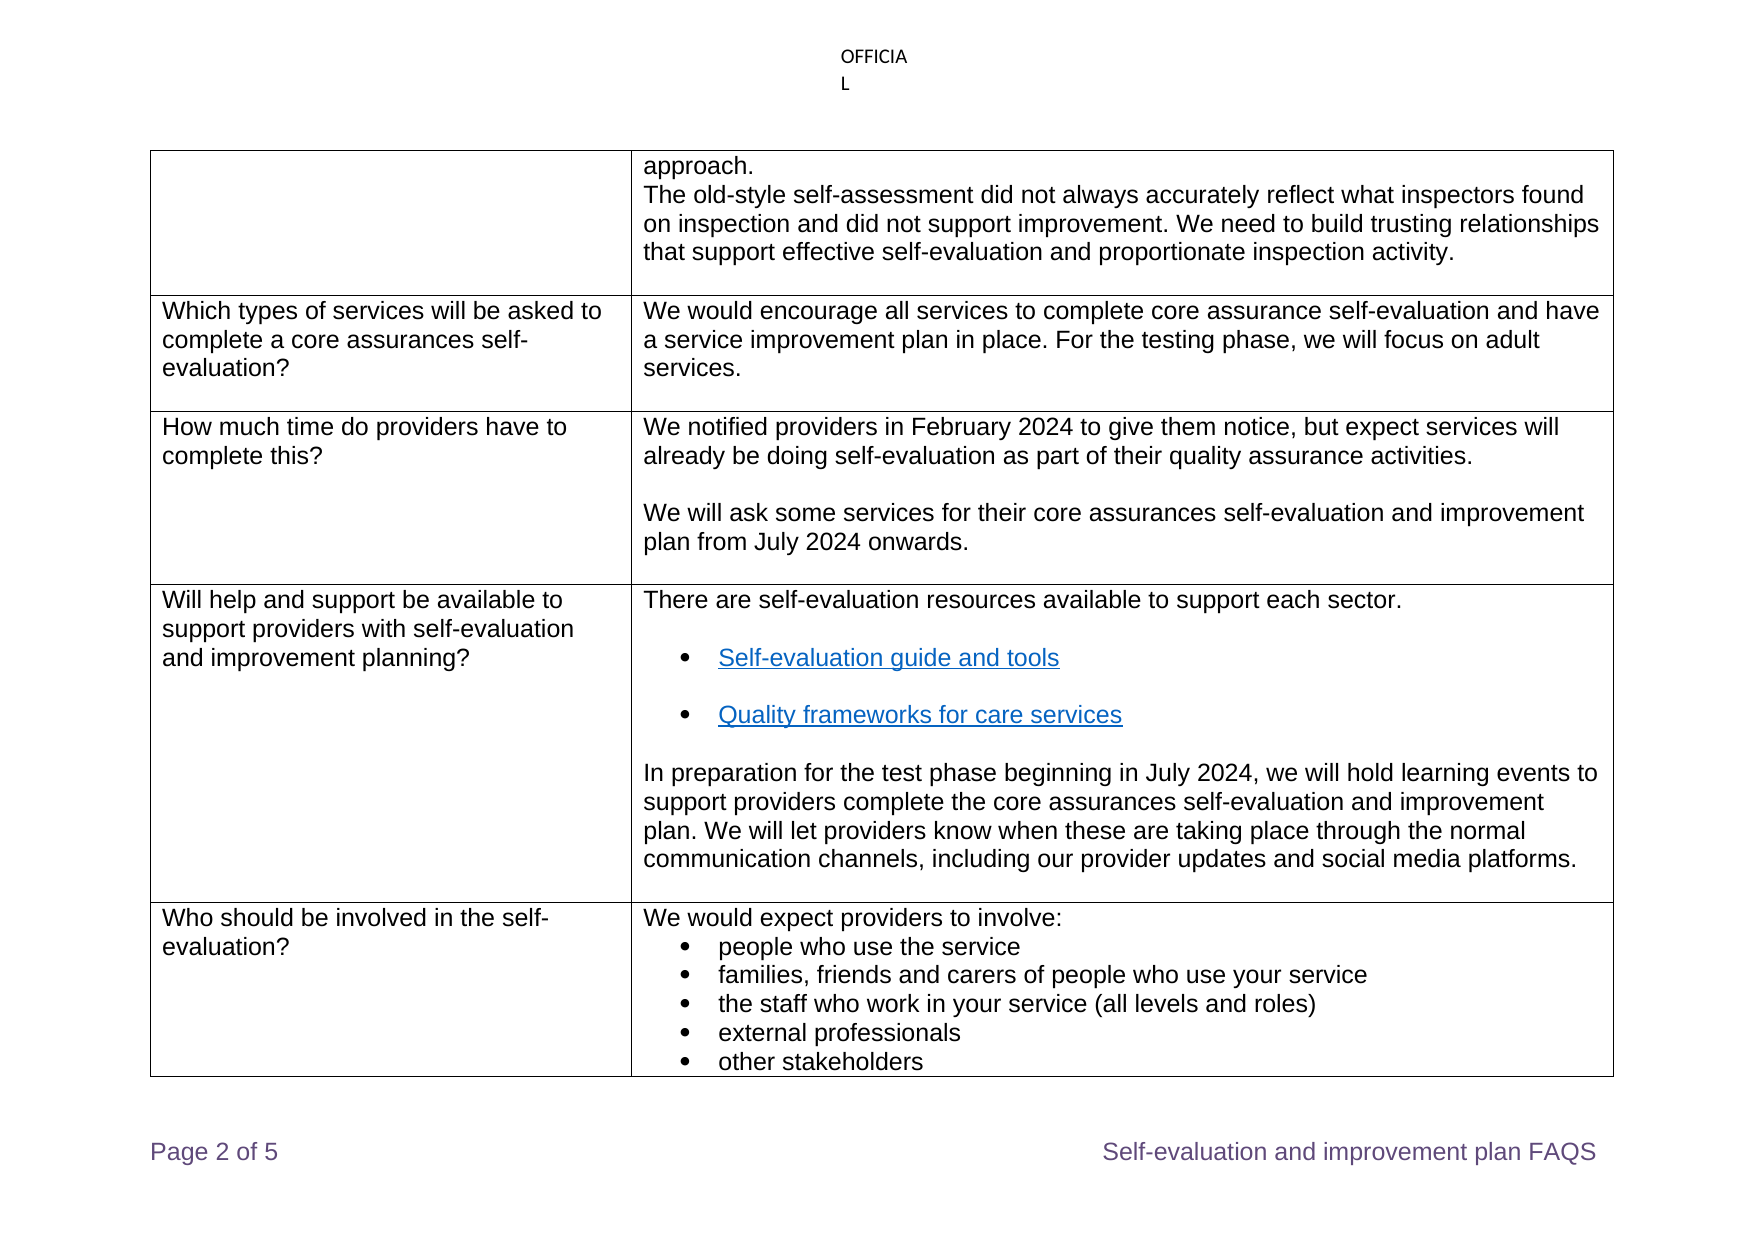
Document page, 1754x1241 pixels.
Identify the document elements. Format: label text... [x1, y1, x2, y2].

table_cell Will help and support be available to support providers with self-evaluation and improvement planning? [151, 585, 631, 902]
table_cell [151, 151, 631, 295]
table_cell How much time do providers have to complete this? [151, 412, 631, 584]
table_cell We notified providers in February 2024 to give them notice, but expect services will already be doing self-evaluation as part of their quality assurance activities. We will ask some services for their core assurances self-evaluation and improvement plan from July 2024 onwards. [632, 412, 1613, 584]
table_cell We would encourage all services to complete core assurance self-evaluation and have a service improvement plan in place. For the testing phase, we will focus on adult services. [632, 296, 1613, 411]
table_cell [151, 903, 631, 1076]
table_cell There are self-evaluation resources available to support each sector. Self-evaluation guide and tools Quality frameworks for care services In preparation for the test phase beginning in July 2024, we will hold learning events to support providers complete the core assurances self-evaluation and improvement plan. We will let providers know when these are taking place through the normal communication channels, including our provider updates and social media platforms. [632, 585, 1613, 902]
table_cell Which types of services will be asked to complete a core assurances self-evaluation? [151, 296, 631, 411]
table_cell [632, 903, 1613, 1076]
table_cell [632, 151, 1613, 295]
